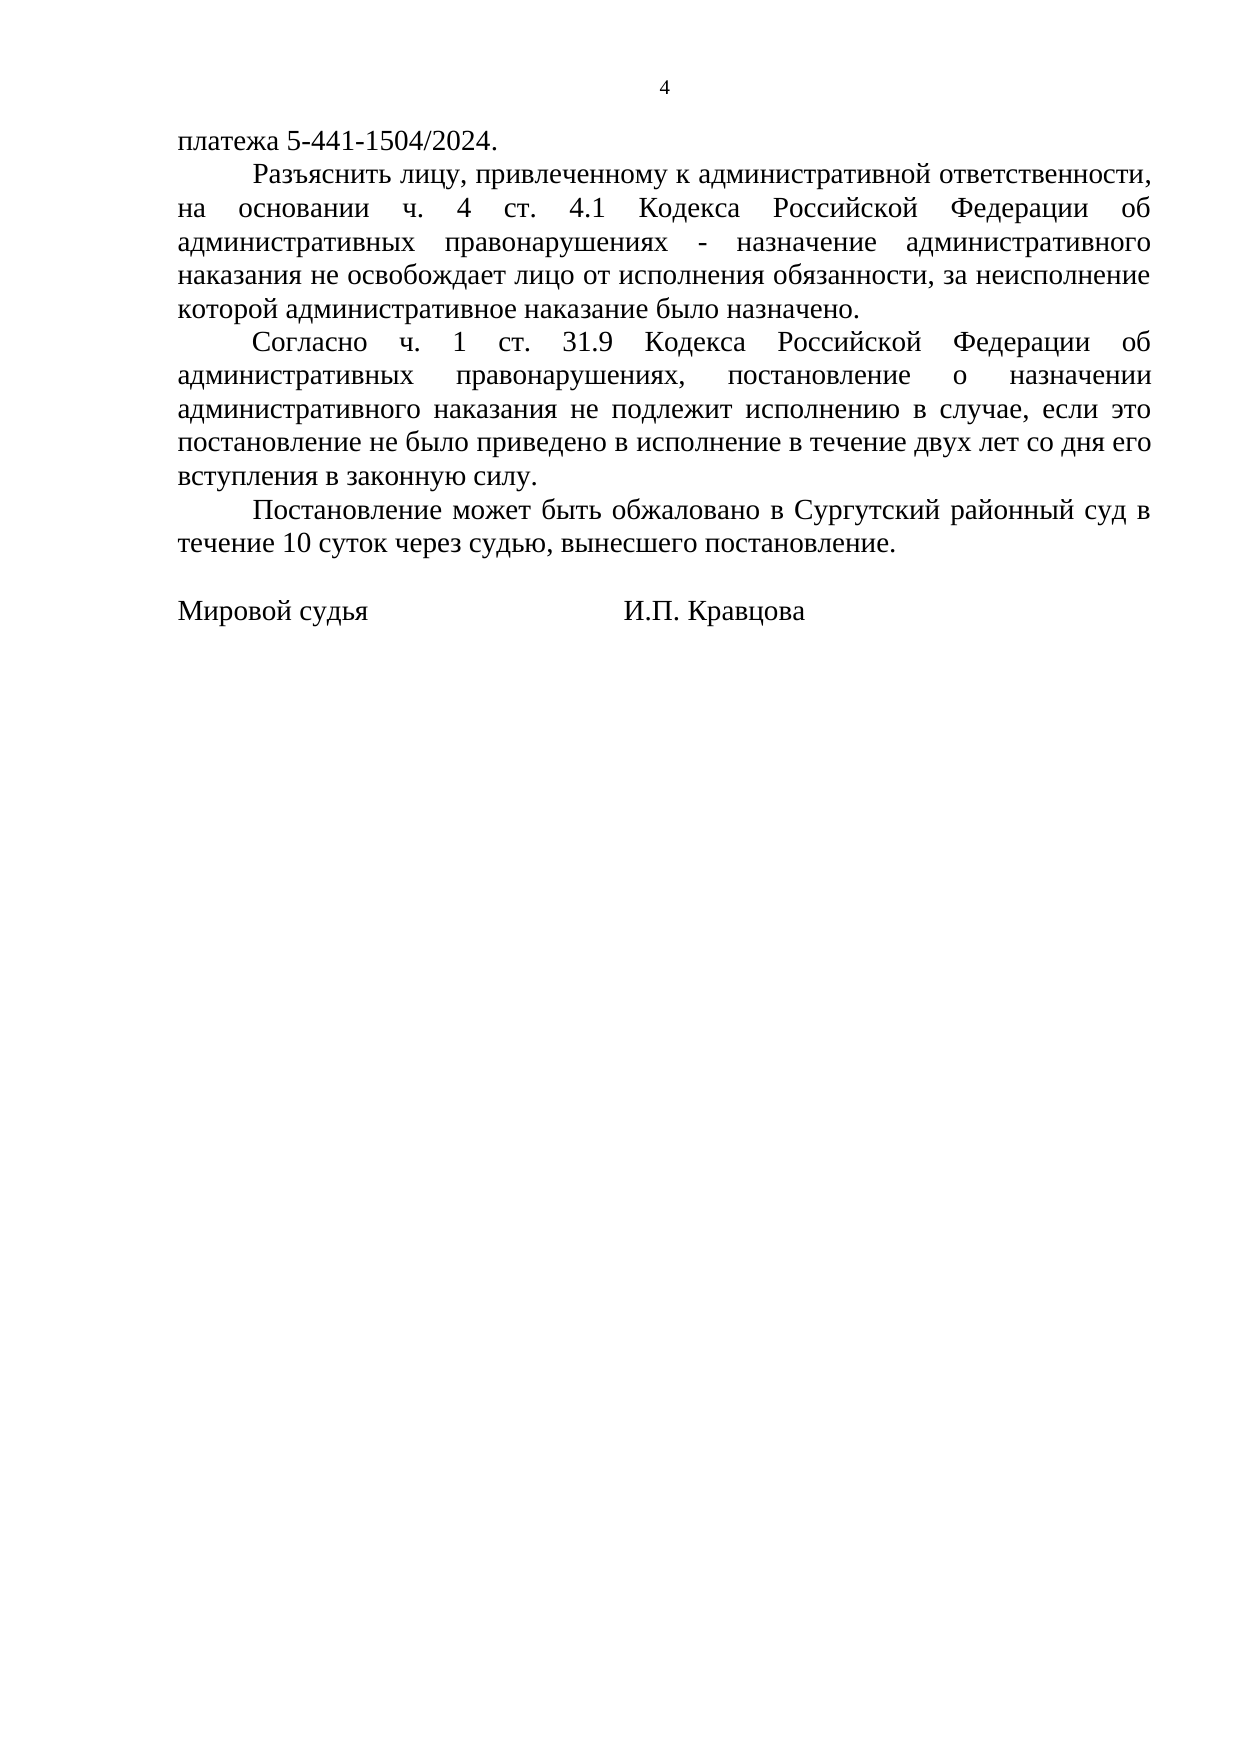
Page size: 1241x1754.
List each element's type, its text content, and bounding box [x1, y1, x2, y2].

text Постановление может быть обжаловано в Сургутский районный суд в течение 10 суток через судью, вынесшего постановление. [177, 492, 1152, 559]
text Разъяснить лицу, привлеченному к административной ответственности, на основании ч. 4 ст. 4.1 Кодекса Российской Федерации об административных правонарушениях - назначение административного наказания не освобождает лицо от исполнения обязанности, за неисполнение которой административное наказание было назначено. [177, 157, 1152, 324]
text Согласно ч. 1 ст. 31.9 Кодекса Российской Федерации об административных правонарушениях, постановление о назначении административного наказания не подлежит исполнению в случае, если это постановление не было приведено в исполнение в течение двух лет со дня его вступления в законную силу. [177, 324, 1152, 492]
text Мировой судья И.П. Кравцова [177, 593, 1152, 626]
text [177, 123, 1152, 157]
